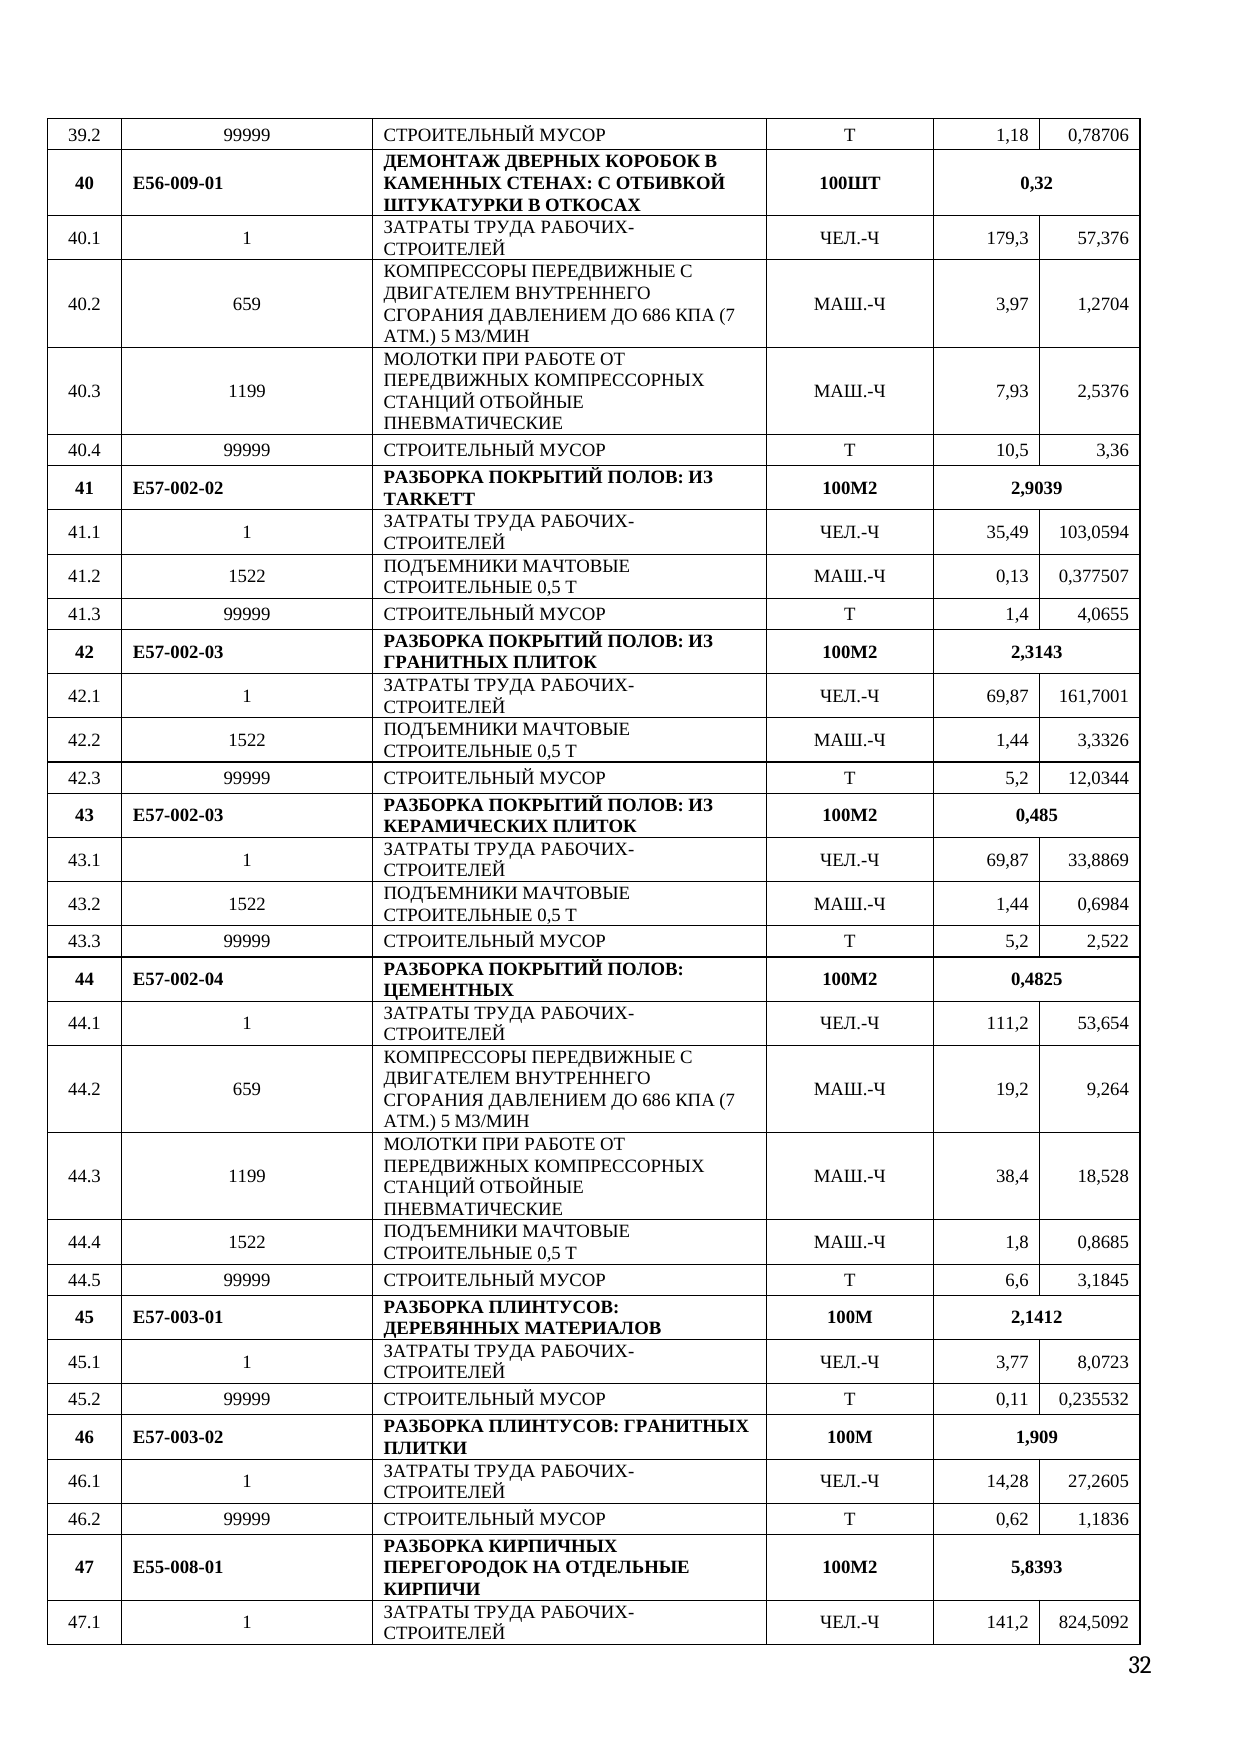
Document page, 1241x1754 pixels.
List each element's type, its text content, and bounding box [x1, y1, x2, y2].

table_cell ЗАТРАТЫ ТРУДА РАБОЧИХ-СТРОИТЕЛЕЙ [373, 510, 766, 553]
table_cell 43.3 [48, 926, 121, 956]
table_cell 40.4 [48, 435, 121, 465]
table_cell 3,97 [934, 260, 1039, 347]
table_cell 0,377507 [1040, 555, 1139, 598]
table_cell Т [767, 926, 933, 956]
table_cell ЗАТРАТЫ ТРУДА РАБОЧИХ-СТРОИТЕЛЕЙ [373, 674, 766, 717]
table_cell МАШ.-Ч [767, 1046, 933, 1132]
table_cell 2,9039 [934, 466, 1139, 509]
table_cell 8,0723 [1040, 1340, 1139, 1383]
table_cell 10,5 [934, 435, 1039, 465]
table_cell ЧЕЛ.-Ч [767, 1460, 933, 1503]
table_cell ЗАТРАТЫ ТРУДА РАБОЧИХ-СТРОИТЕЛЕЙ [373, 216, 766, 259]
table_cell 5,2 [934, 763, 1039, 793]
table_cell 100М [767, 1415, 933, 1458]
table_cell 41.2 [48, 555, 121, 598]
table_cell 40.1 [48, 216, 121, 259]
table_cell Е57-002-03 [122, 630, 372, 673]
table_cell 44.3 [48, 1133, 121, 1219]
table_cell 99999 [122, 599, 372, 629]
table_cell 40.2 [48, 260, 121, 347]
table_cell 1,4 [934, 599, 1039, 629]
table_cell 3,36 [1040, 435, 1139, 465]
table_cell МОЛОТКИ ПРИ РАБОТЕ ОТ ПЕРЕДВИЖНЫХ КОМПРЕССОРНЫХ СТАНЦИЙ ОТБОЙНЫЕ ПНЕВМАТИЧЕСКИЕ [373, 1133, 766, 1219]
table_cell МАШ.-Ч [767, 1133, 933, 1219]
table_cell 99999 [122, 926, 372, 956]
table_cell 99999 [122, 1504, 372, 1534]
table_cell 1,18 [934, 119, 1039, 149]
table_cell СТРОИТЕЛЬНЫЙ МУСОР [373, 763, 766, 793]
table_cell СТРОИТЕЛЬНЫЙ МУСОР [373, 926, 766, 956]
table_cell 42 [48, 630, 121, 673]
table_cell ЧЕЛ.-Ч [767, 838, 933, 881]
table_cell 99999 [122, 1265, 372, 1295]
table_cell 69,87 [934, 674, 1039, 717]
table_cell ЧЕЛ.-Ч [767, 216, 933, 259]
table_cell 39.2 [48, 119, 121, 149]
table_cell Е57-003-02 [122, 1415, 372, 1458]
table_cell 40.3 [48, 348, 121, 434]
table_cell 43 [48, 794, 121, 837]
table_cell РАЗБОРКА ПОКРЫТИЙ ПОЛОВ: ИЗ КЕРАМИЧЕСКИХ ПЛИТОК [373, 794, 766, 837]
table_cell 0,32 [934, 150, 1139, 215]
table_cell Т [767, 763, 933, 793]
table_cell 100М2 [767, 630, 933, 673]
table_cell СТРОИТЕЛЬНЫЙ МУСОР [373, 1384, 766, 1414]
table_cell 1 [122, 674, 372, 717]
table_cell 1199 [122, 1133, 372, 1219]
table_cell ПОДЪЕМНИКИ МАЧТОВЫЕ СТРОИТЕЛЬНЫЕ 0,5 Т [373, 882, 766, 925]
table_cell Т [767, 1265, 933, 1295]
table_cell РАЗБОРКА ПОКРЫТИЙ ПОЛОВ: ЦЕМЕНТНЫХ [373, 958, 766, 1001]
table_cell 43.1 [48, 838, 121, 881]
table_cell 9,264 [1040, 1046, 1139, 1132]
table_cell ЗАТРАТЫ ТРУДА РАБОЧИХ-СТРОИТЕЛЕЙ [373, 1340, 766, 1383]
table_cell РАЗБОРКА КИРПИЧНЫХ ПЕРЕГОРОДОК НА ОТДЕЛЬНЫЕ КИРПИЧИ [373, 1535, 766, 1599]
table_cell 1 [122, 510, 372, 553]
table_cell 99999 [122, 435, 372, 465]
table_cell 3,77 [934, 1340, 1039, 1383]
table_cell Е56-009-01 [122, 150, 372, 215]
table_cell 40 [48, 150, 121, 215]
table_cell 1,1836 [1040, 1504, 1139, 1534]
table_cell 1 [122, 216, 372, 259]
table_cell 43.2 [48, 882, 121, 925]
table_cell 14,28 [934, 1460, 1039, 1503]
table_cell ЧЕЛ.-Ч [767, 1002, 933, 1045]
table_cell 100М2 [767, 794, 933, 837]
table_cell 4,0655 [1040, 599, 1139, 629]
table_cell 1522 [122, 718, 372, 761]
table_cell ЗАТРАТЫ ТРУДА РАБОЧИХ-СТРОИТЕЛЕЙ [373, 1601, 766, 1644]
table_cell ЗАТРАТЫ ТРУДА РАБОЧИХ-СТРОИТЕЛЕЙ [373, 1002, 766, 1045]
table_cell 100М2 [767, 466, 933, 509]
table_cell 111,2 [934, 1002, 1039, 1045]
table_cell Т [767, 1504, 933, 1534]
table_cell 1522 [122, 555, 372, 598]
table_cell 1 [122, 1340, 372, 1383]
table_cell Т [767, 435, 933, 465]
table_cell 38,4 [934, 1133, 1039, 1219]
table_cell 1,44 [934, 718, 1039, 761]
table_cell 33,8869 [1040, 838, 1139, 881]
table_cell 42.2 [48, 718, 121, 761]
table_cell 12,0344 [1040, 763, 1139, 793]
table_cell 659 [122, 1046, 372, 1132]
table_cell 99999 [122, 763, 372, 793]
table_cell Е57-002-02 [122, 466, 372, 509]
table_cell ЧЕЛ.-Ч [767, 1340, 933, 1383]
table_cell Т [767, 119, 933, 149]
table_cell 44.2 [48, 1046, 121, 1132]
table_cell СТРОИТЕЛЬНЫЙ МУСОР [373, 1504, 766, 1534]
table_cell 19,2 [934, 1046, 1039, 1132]
table_cell 179,3 [934, 216, 1039, 259]
table_cell Е57-002-04 [122, 958, 372, 1001]
table_cell 1,8 [934, 1220, 1039, 1263]
table_cell Е55-008-01 [122, 1535, 372, 1599]
table_cell 2,522 [1040, 926, 1139, 956]
table_cell 44 [48, 958, 121, 1001]
table_cell СТРОИТЕЛЬНЫЙ МУСОР [373, 119, 766, 149]
table_cell ЗАТРАТЫ ТРУДА РАБОЧИХ-СТРОИТЕЛЕЙ [373, 838, 766, 881]
table_cell 100М2 [767, 958, 933, 1001]
table_cell РАЗБОРКА ПОКРЫТИЙ ПОЛОВ: ИЗ ГРАНИТНЫХ ПЛИТОК [373, 630, 766, 673]
table_cell 2,5376 [1040, 348, 1139, 434]
table_cell 1,909 [934, 1415, 1139, 1458]
table_cell 0,13 [934, 555, 1039, 598]
table_cell 3,1845 [1040, 1265, 1139, 1295]
table_cell 100ШТ [767, 150, 933, 215]
table_cell МАШ.-Ч [767, 555, 933, 598]
table_cell 824,5092 [1040, 1601, 1139, 1644]
table_cell 0,485 [934, 794, 1139, 837]
table_cell 7,93 [934, 348, 1039, 434]
table_cell ПОДЪЕМНИКИ МАЧТОВЫЕ СТРОИТЕЛЬНЫЕ 0,5 Т [373, 555, 766, 598]
table_cell 1 [122, 1601, 372, 1644]
table_cell 69,87 [934, 838, 1039, 881]
table_cell ЧЕЛ.-Ч [767, 1601, 933, 1644]
table_cell 1199 [122, 348, 372, 434]
table_cell 0,235532 [1040, 1384, 1139, 1414]
table_cell 99999 [122, 119, 372, 149]
table_cell 5,8393 [934, 1535, 1139, 1599]
table_cell 46.2 [48, 1504, 121, 1534]
table_cell Е57-002-03 [122, 794, 372, 837]
table_cell 44.5 [48, 1265, 121, 1295]
table_cell ПОДЪЕМНИКИ МАЧТОВЫЕ СТРОИТЕЛЬНЫЕ 0,5 Т [373, 1220, 766, 1263]
table_cell 0,11 [934, 1384, 1039, 1414]
table_cell МАШ.-Ч [767, 348, 933, 434]
table_cell 45.1 [48, 1340, 121, 1383]
table_cell 18,528 [1040, 1133, 1139, 1219]
table_cell 1522 [122, 882, 372, 925]
table_cell ЧЕЛ.-Ч [767, 674, 933, 717]
table_cell МОЛОТКИ ПРИ РАБОТЕ ОТ ПЕРЕДВИЖНЫХ КОМПРЕССОРНЫХ СТАНЦИЙ ОТБОЙНЫЕ ПНЕВМАТИЧЕСКИЕ [373, 348, 766, 434]
table_cell 41.1 [48, 510, 121, 553]
table_cell 45.2 [48, 1384, 121, 1414]
table_cell 41.3 [48, 599, 121, 629]
table_cell 100М [767, 1296, 933, 1339]
table_cell 141,2 [934, 1601, 1039, 1644]
table_cell СТРОИТЕЛЬНЫЙ МУСОР [373, 1265, 766, 1295]
table_cell ДЕМОНТАЖ ДВЕРНЫХ КОРОБОК В КАМЕННЫХ СТЕНАХ: С ОТБИВКОЙ ШТУКАТУРКИ В ОТКОСАХ [373, 150, 766, 215]
table_cell СТРОИТЕЛЬНЫЙ МУСОР [373, 599, 766, 629]
table_cell 0,78706 [1040, 119, 1139, 149]
table_cell 1 [122, 1002, 372, 1045]
table_cell МАШ.-Ч [767, 260, 933, 347]
table_cell 0,4825 [934, 958, 1139, 1001]
table_cell 42.1 [48, 674, 121, 717]
table_cell 45 [48, 1296, 121, 1339]
table_cell 46 [48, 1415, 121, 1458]
table_cell 47.1 [48, 1601, 121, 1644]
table_cell 44.1 [48, 1002, 121, 1045]
table_cell 27,2605 [1040, 1460, 1139, 1503]
table_cell 0,62 [934, 1504, 1039, 1534]
table_cell Е57-003-01 [122, 1296, 372, 1339]
table_cell 57,376 [1040, 216, 1139, 259]
table_cell 5,2 [934, 926, 1039, 956]
table_cell 1,44 [934, 882, 1039, 925]
table_cell МАШ.-Ч [767, 718, 933, 761]
table_cell КОМПРЕССОРЫ ПЕРЕДВИЖНЫЕ С ДВИГАТЕЛЕМ ВНУТРЕННЕГО СГОРАНИЯ ДАВЛЕНИЕМ ДО 686 КПА (7 АТМ.) 5 М3/МИН [373, 260, 766, 347]
table_cell РАЗБОРКА ПЛИНТУСОВ: ГРАНИТНЫХ ПЛИТКИ [373, 1415, 766, 1458]
table_cell 47 [48, 1535, 121, 1599]
table_cell 3,3326 [1040, 718, 1139, 761]
table_cell 1,2704 [1040, 260, 1139, 347]
table_cell 659 [122, 260, 372, 347]
table_cell КОМПРЕССОРЫ ПЕРЕДВИЖНЫЕ С ДВИГАТЕЛЕМ ВНУТРЕННЕГО СГОРАНИЯ ДАВЛЕНИЕМ ДО 686 КПА (7 АТМ.) 5 М3/МИН [373, 1046, 766, 1132]
table_cell 161,7001 [1040, 674, 1139, 717]
table_cell ЗАТРАТЫ ТРУДА РАБОЧИХ-СТРОИТЕЛЕЙ [373, 1460, 766, 1503]
table_cell 0,8685 [1040, 1220, 1139, 1263]
table_cell 1 [122, 838, 372, 881]
table_cell 44.4 [48, 1220, 121, 1263]
table_cell ЧЕЛ.-Ч [767, 510, 933, 553]
table_cell ПОДЪЕМНИКИ МАЧТОВЫЕ СТРОИТЕЛЬНЫЕ 0,5 Т [373, 718, 766, 761]
table_cell 0,6984 [1040, 882, 1139, 925]
table_cell 6,6 [934, 1265, 1039, 1295]
table_cell 1 [122, 1460, 372, 1503]
table_cell 2,1412 [934, 1296, 1139, 1339]
table_cell 42.3 [48, 763, 121, 793]
table_cell РАЗБОРКА ПЛИНТУСОВ: ДЕРЕВЯННЫХ МАТЕРИАЛОВ [373, 1296, 766, 1339]
table_cell МАШ.-Ч [767, 882, 933, 925]
table_cell 103,0594 [1040, 510, 1139, 553]
table_cell 99999 [122, 1384, 372, 1414]
table_cell 35,49 [934, 510, 1039, 553]
table_cell 100М2 [767, 1535, 933, 1599]
table_cell РАЗБОРКА ПОКРЫТИЙ ПОЛОВ: ИЗ TARKETT [373, 466, 766, 509]
table_cell Т [767, 1384, 933, 1414]
table_cell 53,654 [1040, 1002, 1139, 1045]
table_cell 41 [48, 466, 121, 509]
table_cell 46.1 [48, 1460, 121, 1503]
table_cell Т [767, 599, 933, 629]
table_cell 1522 [122, 1220, 372, 1263]
table_cell СТРОИТЕЛЬНЫЙ МУСОР [373, 435, 766, 465]
table_cell МАШ.-Ч [767, 1220, 933, 1263]
table_cell 2,3143 [934, 630, 1139, 673]
